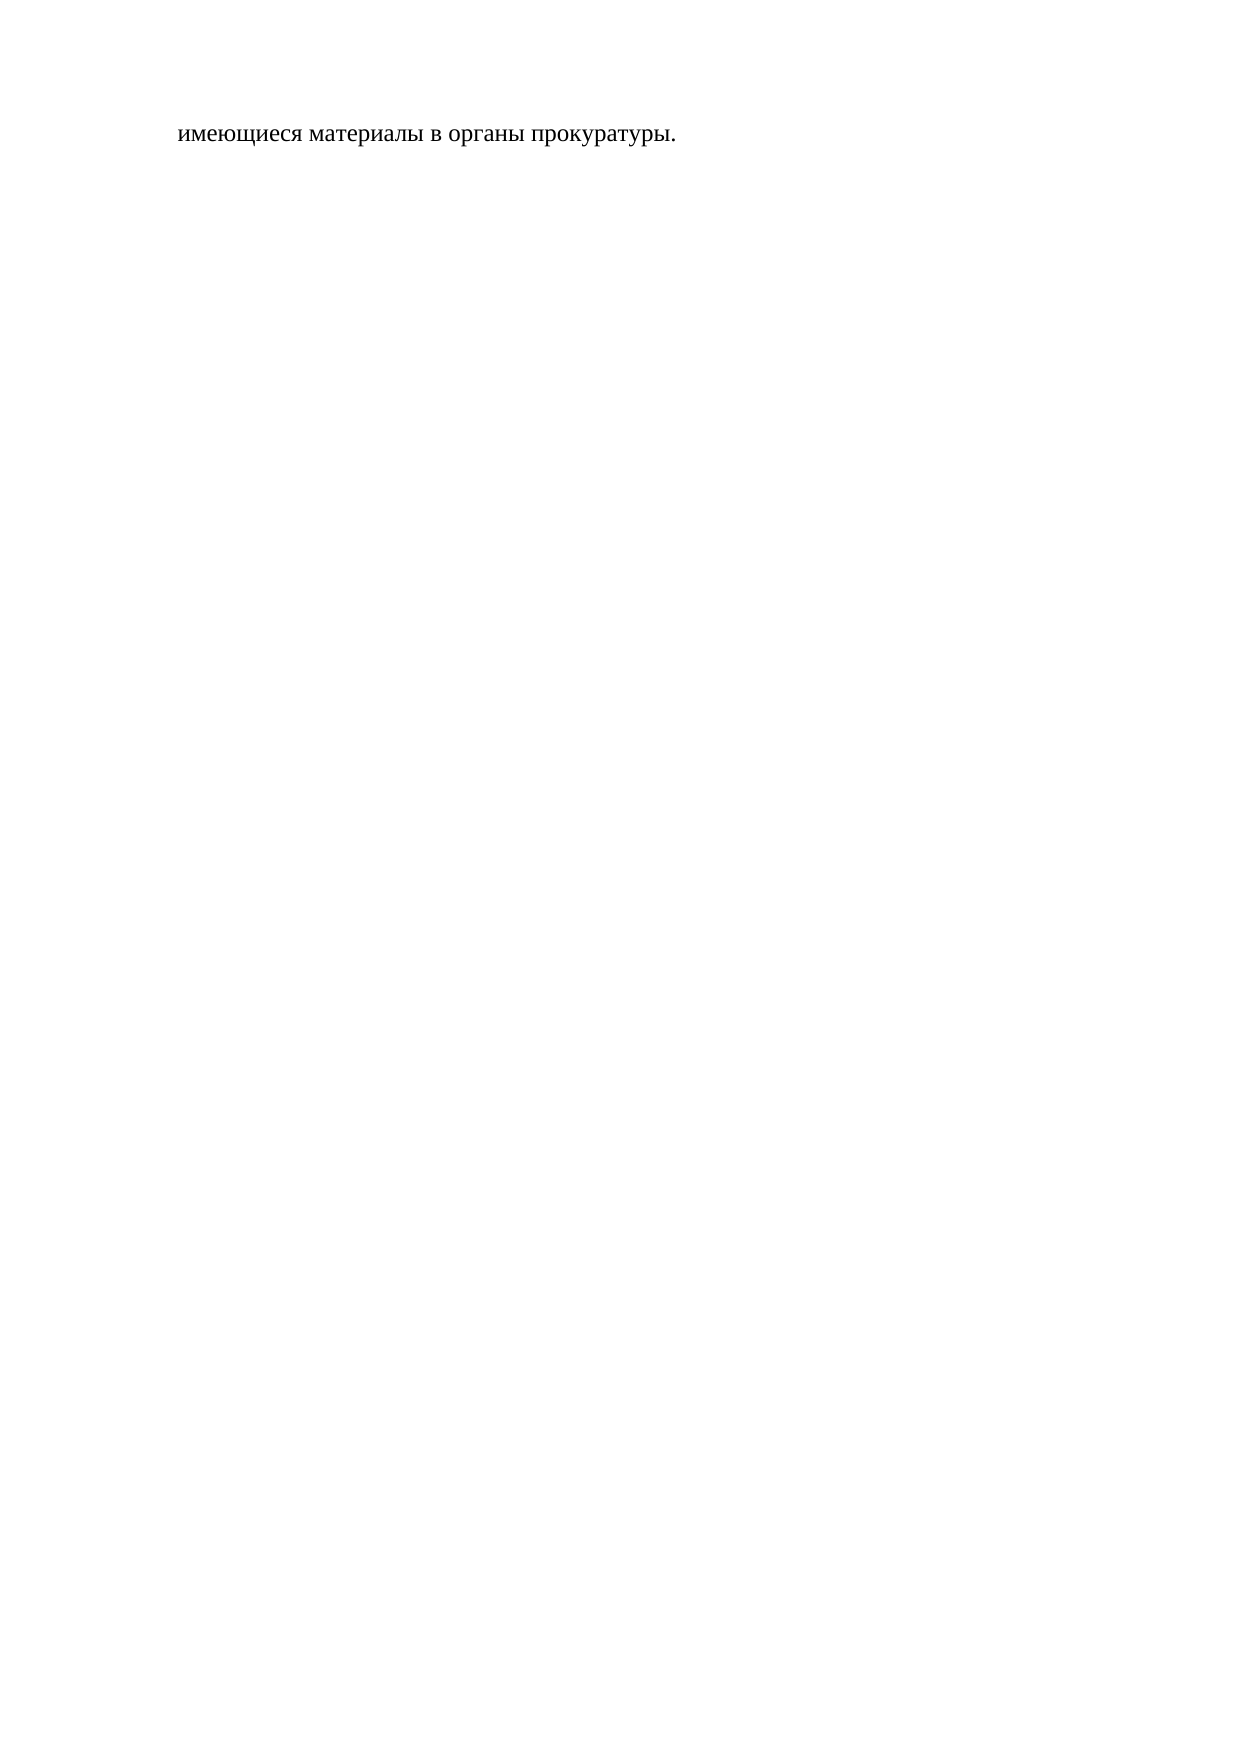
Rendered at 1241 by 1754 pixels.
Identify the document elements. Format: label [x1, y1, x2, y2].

text [177, 118, 1152, 147]
